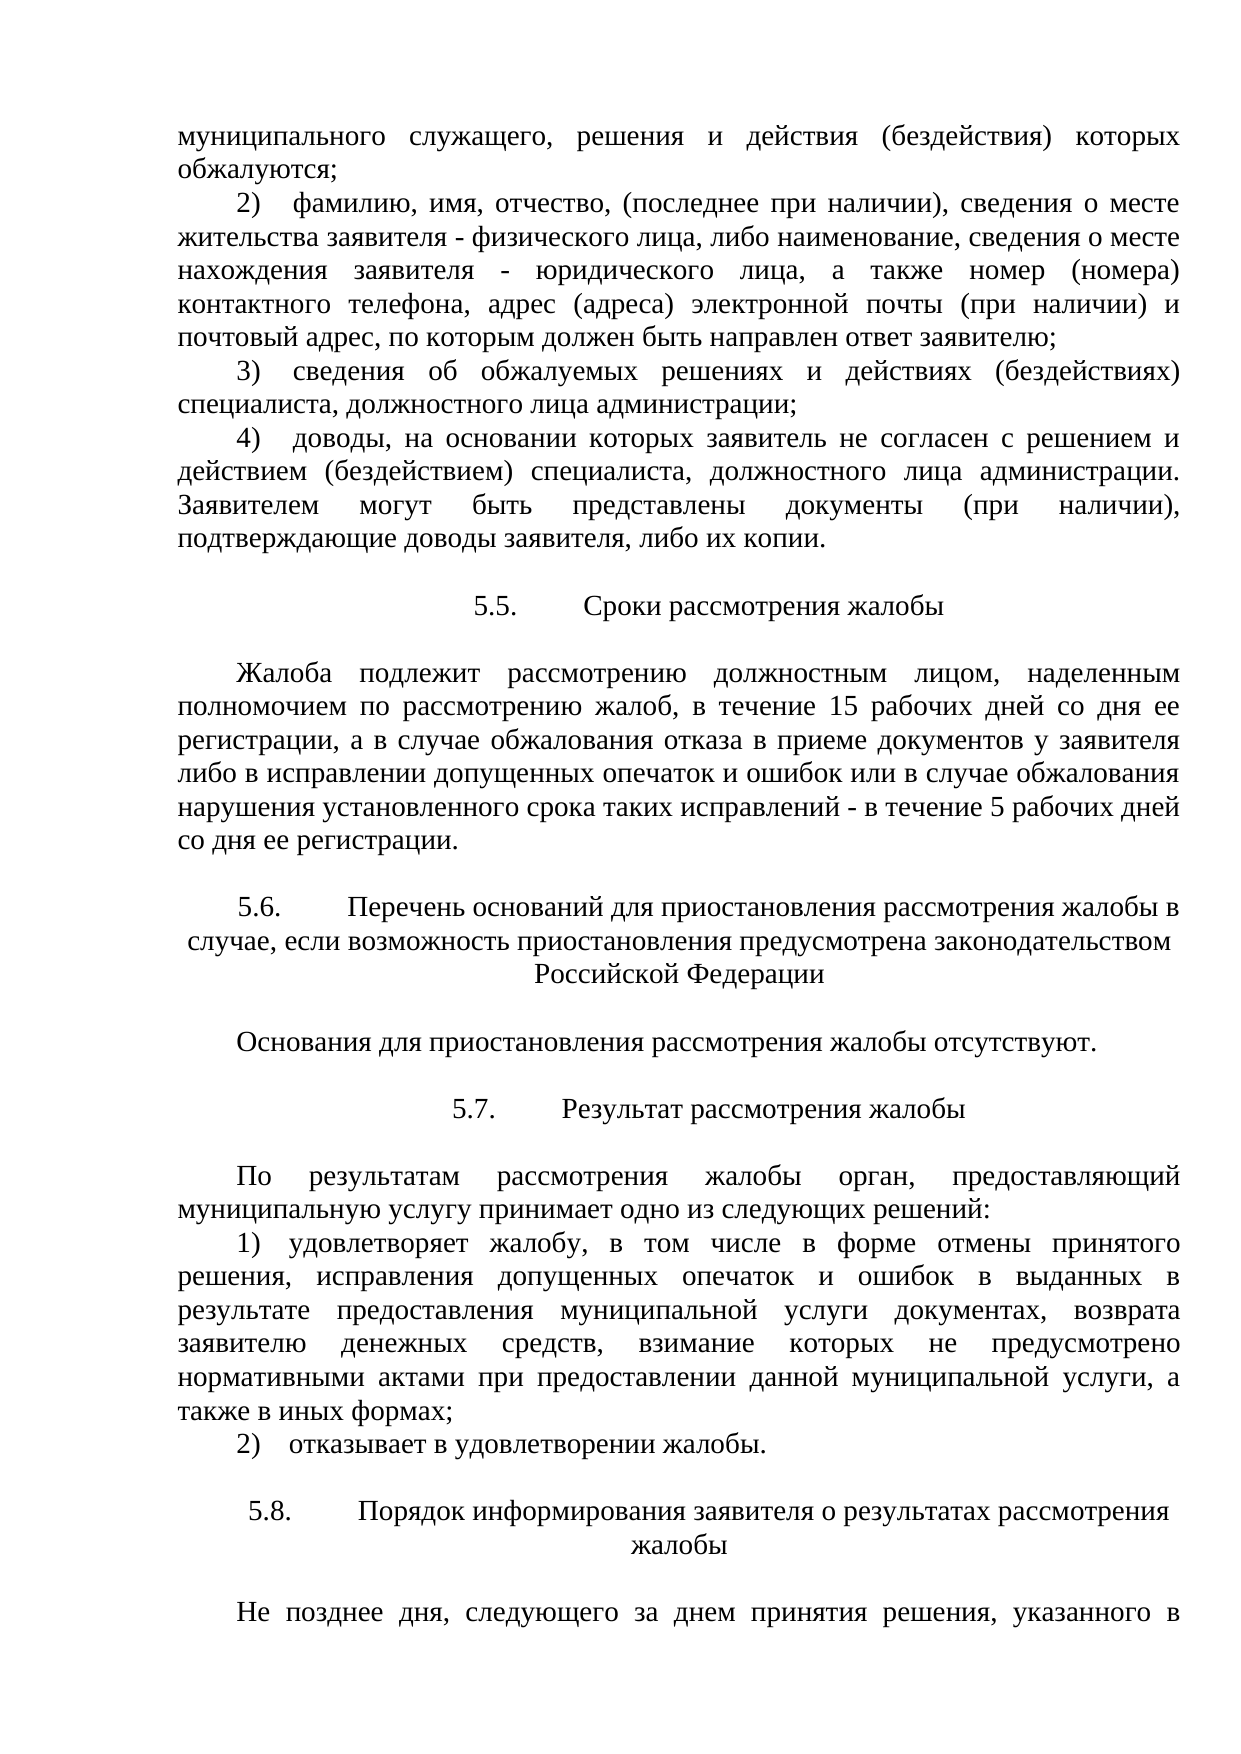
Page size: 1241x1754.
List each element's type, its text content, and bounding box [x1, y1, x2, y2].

text По результатам рассмотрения жалобы орган, предоставляющий муниципальную услугу принимает одно из следующих решений: [177, 1158, 1181, 1225]
list отказывает в удовлетворении жалобы. [177, 1426, 1181, 1460]
text Жалоба подлежит рассмотрению должностным лицом, наделенным полномочием по рассмотрению жалоб, в течение 15 рабочих дней со дня ее регистрации, а в случае обжалования отказа в приеме документов у заявителя либо в исправлении допущенных опечаток и ошибок или в случае обжалования нарушения установленного срока таких исправлений - в течение 5 рабочих дней со дня ее регистрации. [177, 655, 1181, 856]
list Перечень оснований для приостановления рассмотрения жалобы в случае, если возможность приостановления предусмотрена законодательством Российской Федерации [177, 889, 1181, 990]
list удовлетворяет жалобу, в том числе в форме отмены принятого решения, исправления допущенных опечаток и ошибок в выданных в результате предоставления муниципальной услуги документах, возврата заявителю денежных средств, взимание которых не предусмотрено нормативными актами при предоставлении данной муниципальной услуги, а также в иных формах; [177, 1225, 1181, 1426]
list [177, 118, 1181, 185]
list доводы, на основании которых заявитель не согласен с решением и действием (бездействием) специалиста, должностного лица администрации. Заявителем могут быть представлены документы (при наличии), подтверждающие доводы заявителя, либо их копии. [177, 420, 1181, 554]
list сведения об обжалуемых решениях и действиях (бездействиях) специалиста, должностного лица администрации; [177, 353, 1181, 420]
list Сроки рассмотрения жалобы [177, 588, 1181, 621]
text Основания для приостановления рассмотрения жалобы отсутствуют. [177, 1024, 1181, 1057]
list Порядок информирования заявителя о результатах рассмотрения жалобы [177, 1493, 1181, 1560]
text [177, 1594, 1181, 1627]
list фамилию, имя, отчество, (последнее при наличии), сведения о месте жительства заявителя - физического лица, либо наименование, сведения о месте нахождения заявителя - юридического лица, а также номер (номера) контактного телефона, адрес (адреса) электронной почты (при наличии) и почтовый адрес, по которым должен быть направлен ответ заявителю; [177, 185, 1181, 353]
list Результат рассмотрения жалобы [177, 1091, 1181, 1124]
